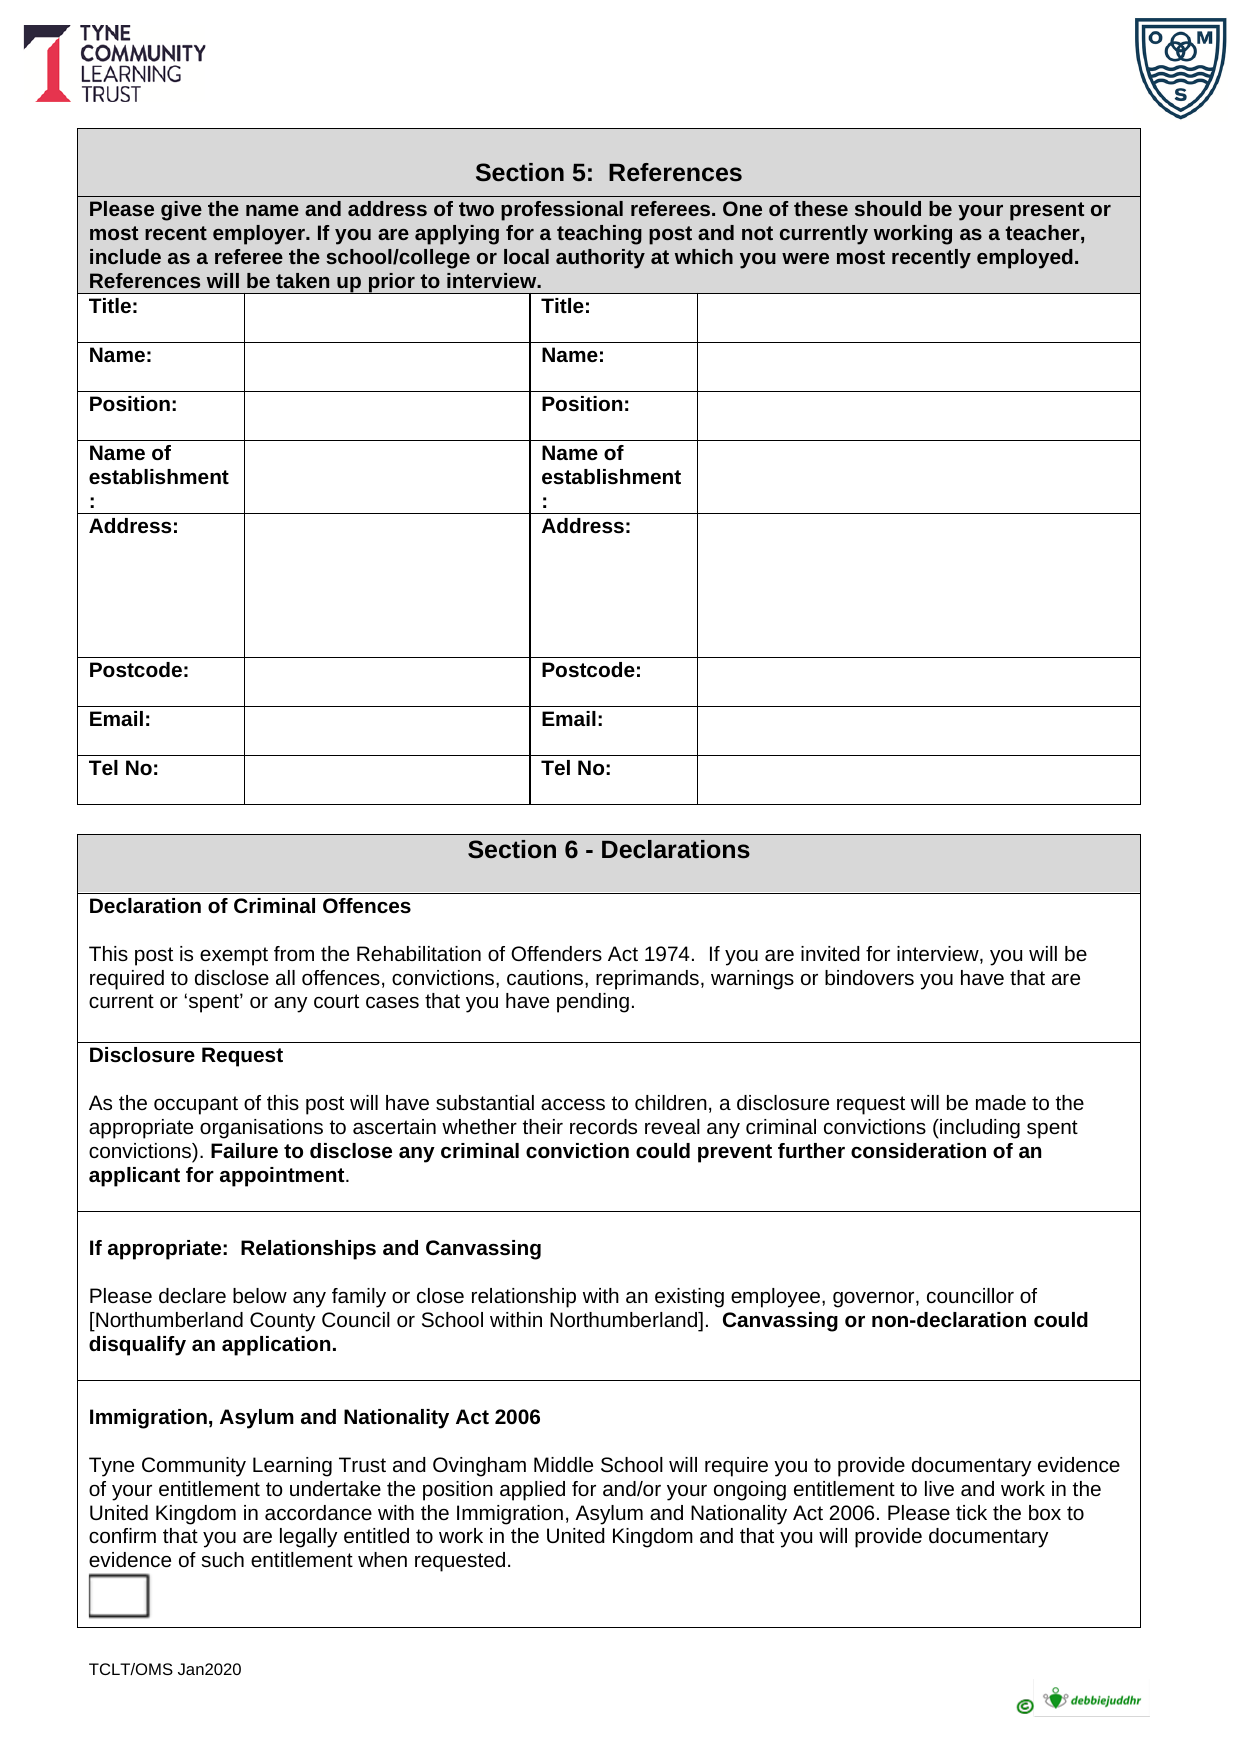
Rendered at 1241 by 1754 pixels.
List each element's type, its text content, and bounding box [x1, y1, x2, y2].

table_cell [245, 343, 529, 391]
table_cell [245, 707, 529, 755]
table_cell [698, 756, 1140, 804]
table_cell Section 5: References [78, 129, 1140, 196]
picture [23, 25, 206, 102]
table_header Section 6 - Declarations [78, 835, 1140, 892]
table_cell [698, 658, 1140, 706]
table_cell [698, 707, 1140, 755]
table_cell [698, 392, 1140, 439]
table_cell [245, 294, 529, 342]
table_cell [698, 294, 1140, 342]
table_cell [698, 514, 1140, 657]
table_cell Email: [531, 707, 697, 755]
table_cell Postcode: [531, 658, 697, 706]
table_cell [245, 514, 529, 657]
table_cell Address: [531, 514, 697, 657]
picture [167, 1679, 1152, 1725]
picture [88, 1572, 163, 1627]
table_cell Name of establishment: [531, 441, 697, 512]
table_cell Disclosure Request As the occupant of this post will have substantial access to children, a disclosure request will be made to the appropriate organisations to ascertain whether their records reveal any criminal convictions (including spent convictions). Failure to disclose any criminal conviction could prevent further consideration of an applicant for appointment. [78, 1043, 1140, 1211]
table_cell If appropriate: Relationships and Canvassing Please declare below any family or close relationship with an existing employee, governor, councillor of [Northumberland County Council or School within Northumberland]. Canvassing or non-declaration could disqualify an application. [78, 1212, 1140, 1379]
table_cell Title: [531, 294, 697, 342]
table_cell Email: [78, 707, 244, 755]
table_cell Immigration, Asylum and Nationality Act 2006 Tyne Community Learning Trust and Ovingham Middle School will require you to provide documentary evidence of your entitlement to undertake the position applied for and/or your ongoing entitlement to live and work in the United Kingdom in accordance with the Immigration, Asylum and Nationality Act 2006. Please tick the box to confirm that you are legally entitled to work in the United Kingdom and that you will provide documentary evidence of such entitlement when requested. [78, 1381, 1140, 1627]
table_cell [245, 392, 529, 439]
table_cell [245, 658, 529, 706]
table_cell Position: [78, 392, 244, 439]
table_cell Address: [78, 514, 244, 657]
table_cell Declaration of Criminal Offences This post is exempt from the Rehabilitation of Offenders Act 1974. If you are invited for interview, you will be required to disclose all offences, convictions, cautions, reprimands, warnings or bindovers you have that are current or ‘spent’ or any court cases that you have pending. [78, 894, 1140, 1042]
table_cell Name: [78, 343, 244, 391]
table_cell [245, 756, 529, 804]
table_cell Tel No: [78, 756, 244, 804]
table_cell [698, 441, 1140, 512]
table_cell Tel No: [531, 756, 697, 804]
table_cell Name of establishment: [78, 441, 244, 512]
table_cell Title: [78, 294, 244, 342]
table_cell Postcode: [78, 658, 244, 706]
table_cell [698, 343, 1140, 391]
table_cell Position: [531, 392, 697, 439]
picture [1132, 15, 1228, 122]
table_cell Please give the name and address of two professional referees. One of these should be your present or most recent employer. If you are applying for a teaching post and not currently working as a teacher, include as a referee the school/college or local authority at which you were most recently employed. References will be taken up prior to interview. [78, 197, 1140, 293]
table_cell [245, 441, 529, 512]
table_cell Name: [531, 343, 697, 391]
